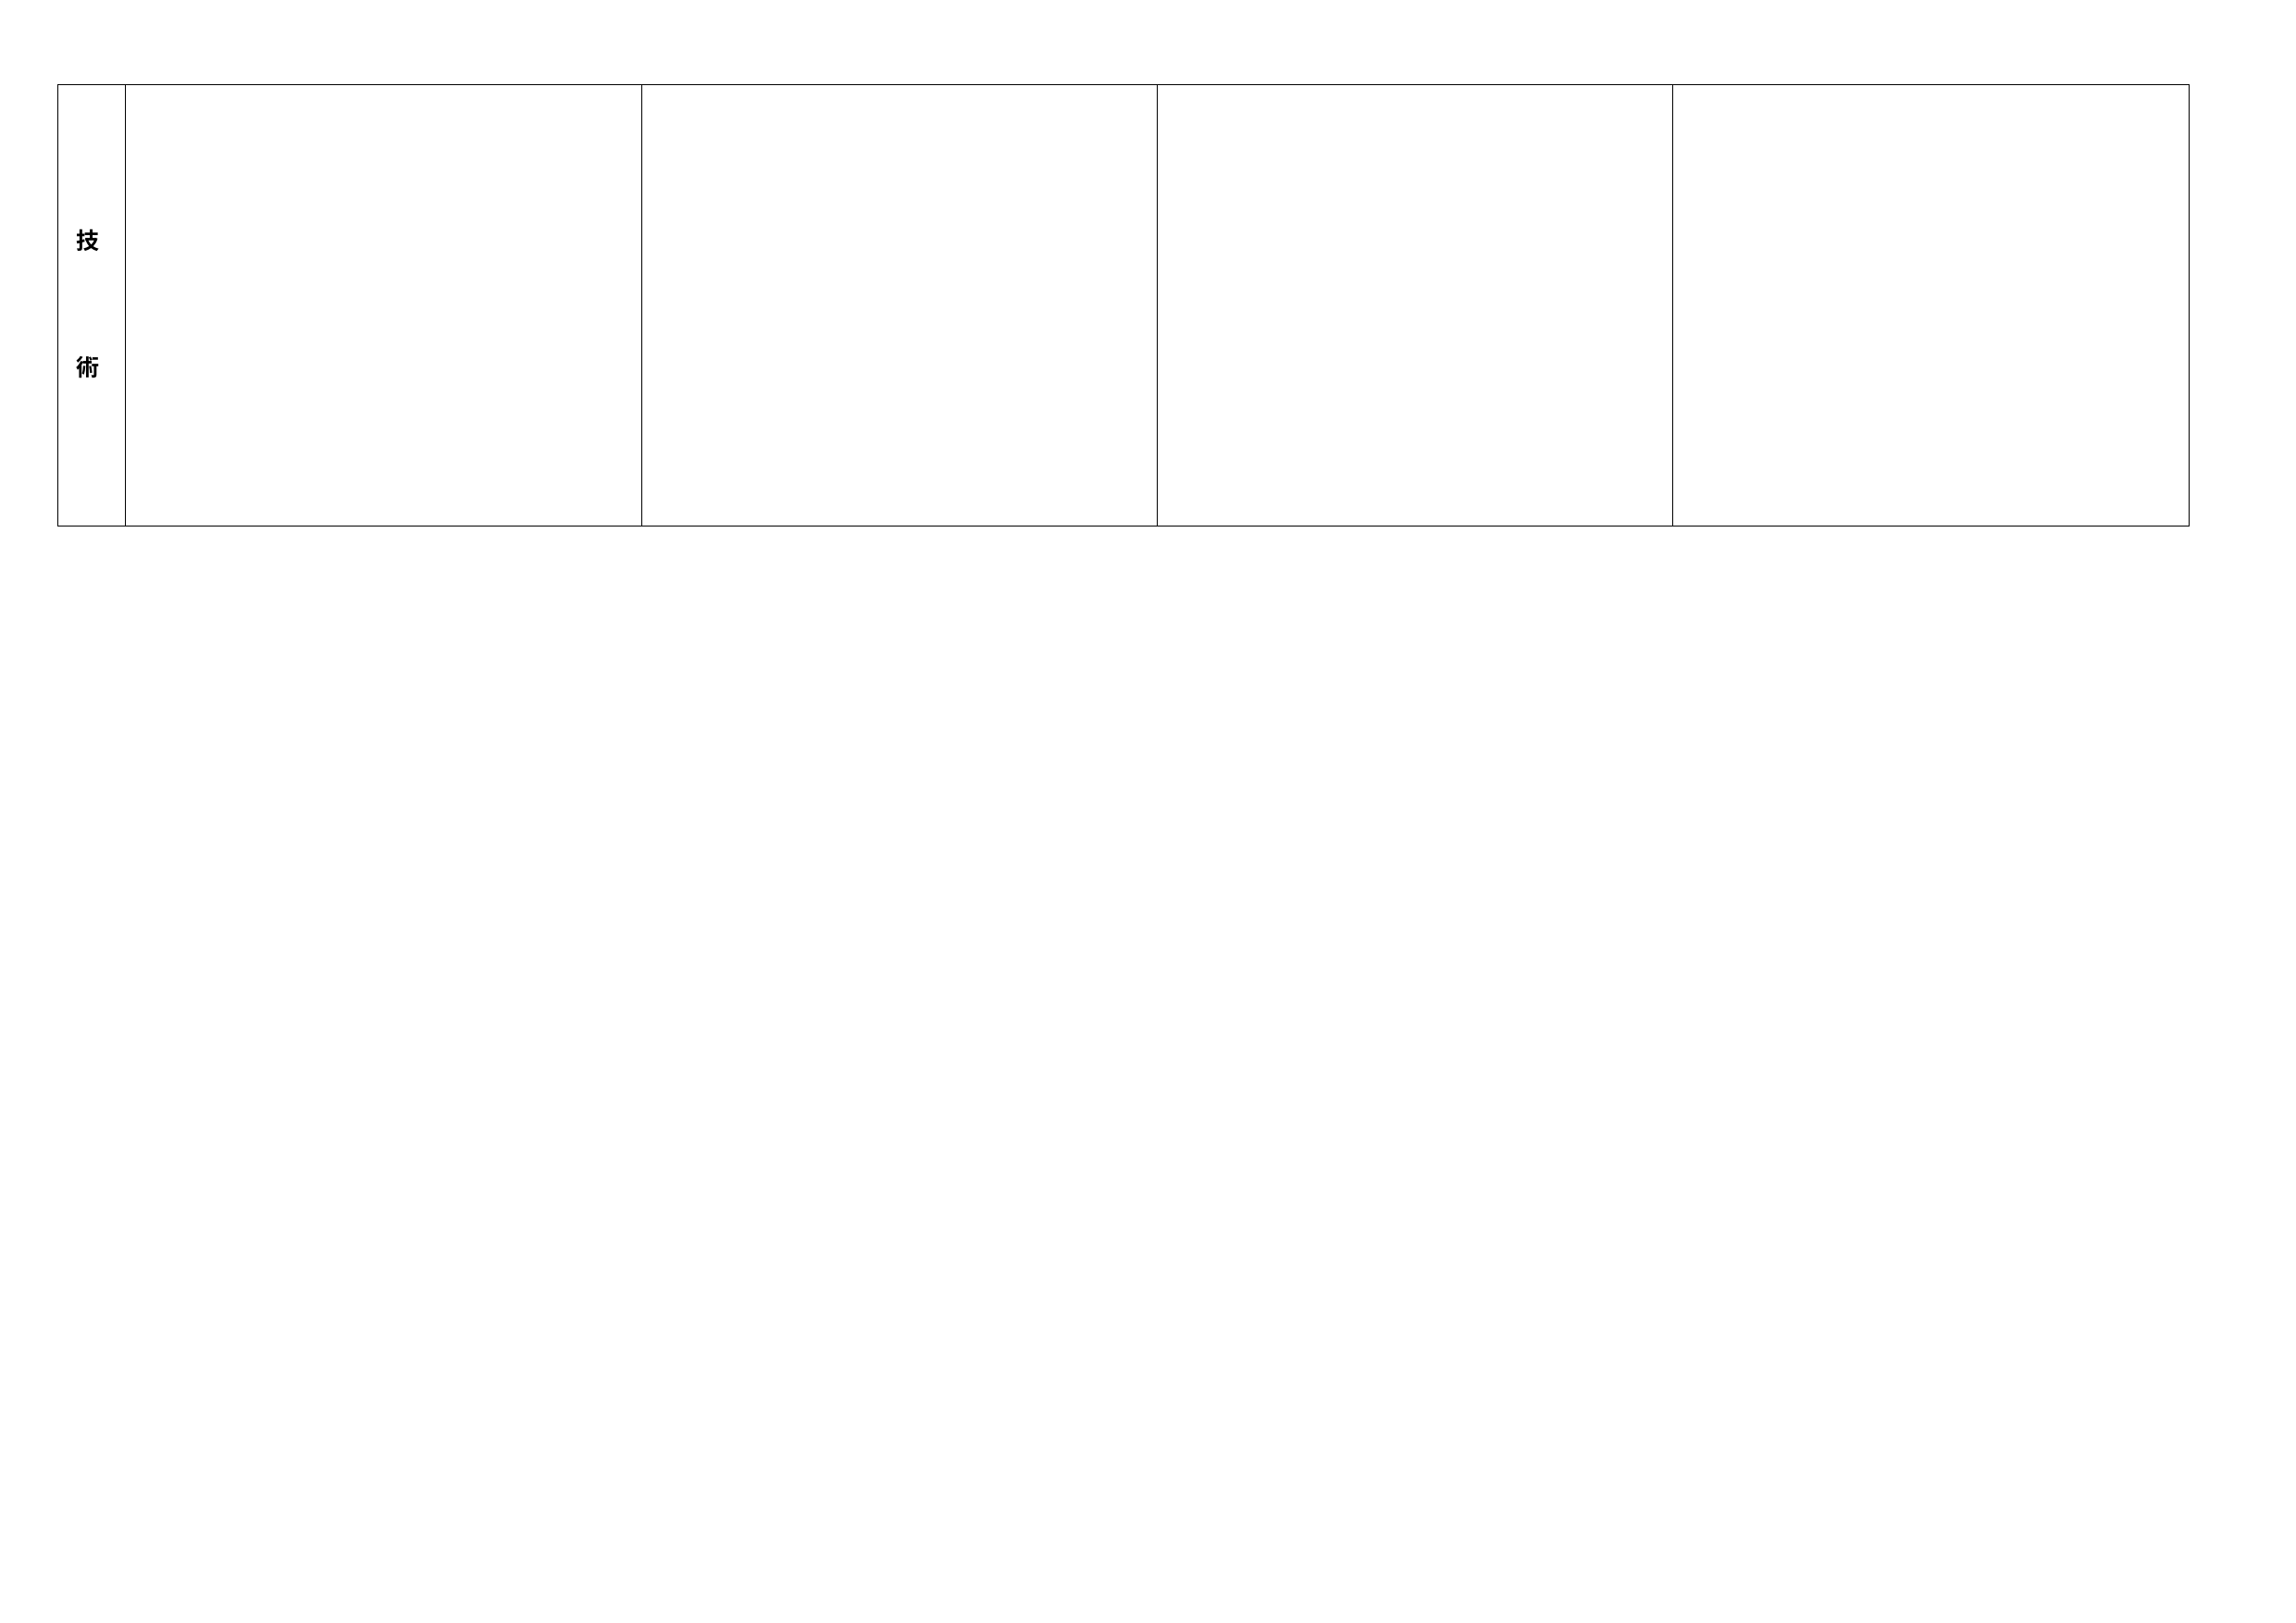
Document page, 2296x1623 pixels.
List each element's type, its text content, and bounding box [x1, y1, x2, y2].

table_cell [126, 85, 641, 526]
table_cell 技 術 [58, 85, 125, 526]
table_cell [1673, 85, 2189, 526]
table_cell [642, 85, 1157, 526]
table_cell [1158, 85, 1672, 526]
